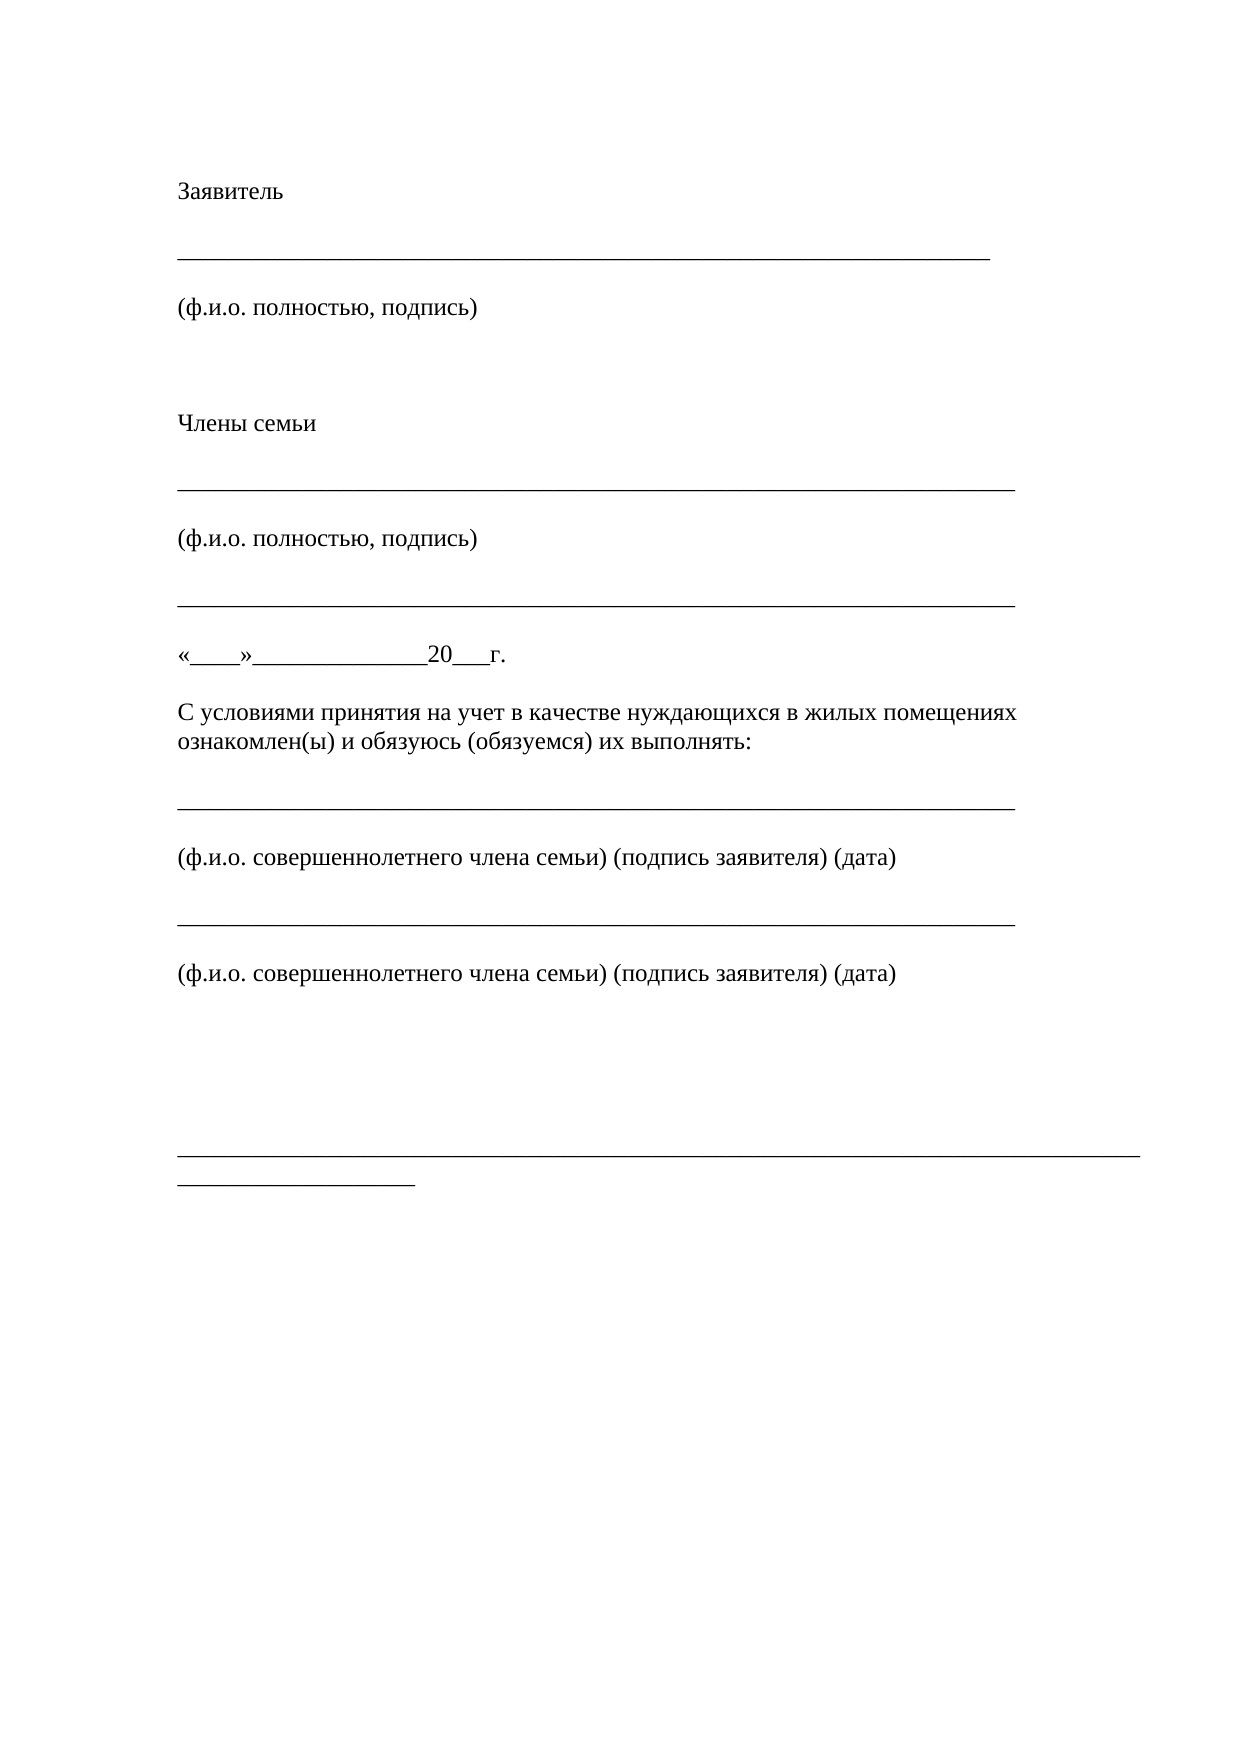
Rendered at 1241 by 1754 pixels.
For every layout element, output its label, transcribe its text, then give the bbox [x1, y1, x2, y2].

text (ф.и.о. совершеннолетнего члена семьи) (подпись заявителя) (дата) [177, 842, 1152, 871]
text (ф.и.о. полностью, подпись) [177, 523, 1152, 552]
text ________________________________________________________________________________________________ [177, 1131, 1152, 1189]
text «____»______________20___г. [177, 639, 1152, 668]
text (ф.и.о. полностью, подпись) [177, 292, 1152, 321]
text ___________________________________________________________________ [177, 466, 1152, 494]
text ___________________________________________________________________ [177, 581, 1152, 610]
text (ф.и.о. совершеннолетнего члена семьи) (подпись заявителя) (дата) [177, 958, 1152, 986]
text С условиями принятия на учет в качестве нуждающихся в жилых помещениях ознакомлен(ы) и обязуюсь (обязуемся) их выполнять: [177, 697, 1152, 755]
text Члены семьи [177, 408, 1152, 436]
text _________________________________________________________________ [177, 234, 1152, 263]
text Заявитель [177, 176, 1152, 205]
text ___________________________________________________________________ [177, 900, 1152, 928]
text ___________________________________________________________________ [177, 784, 1152, 813]
